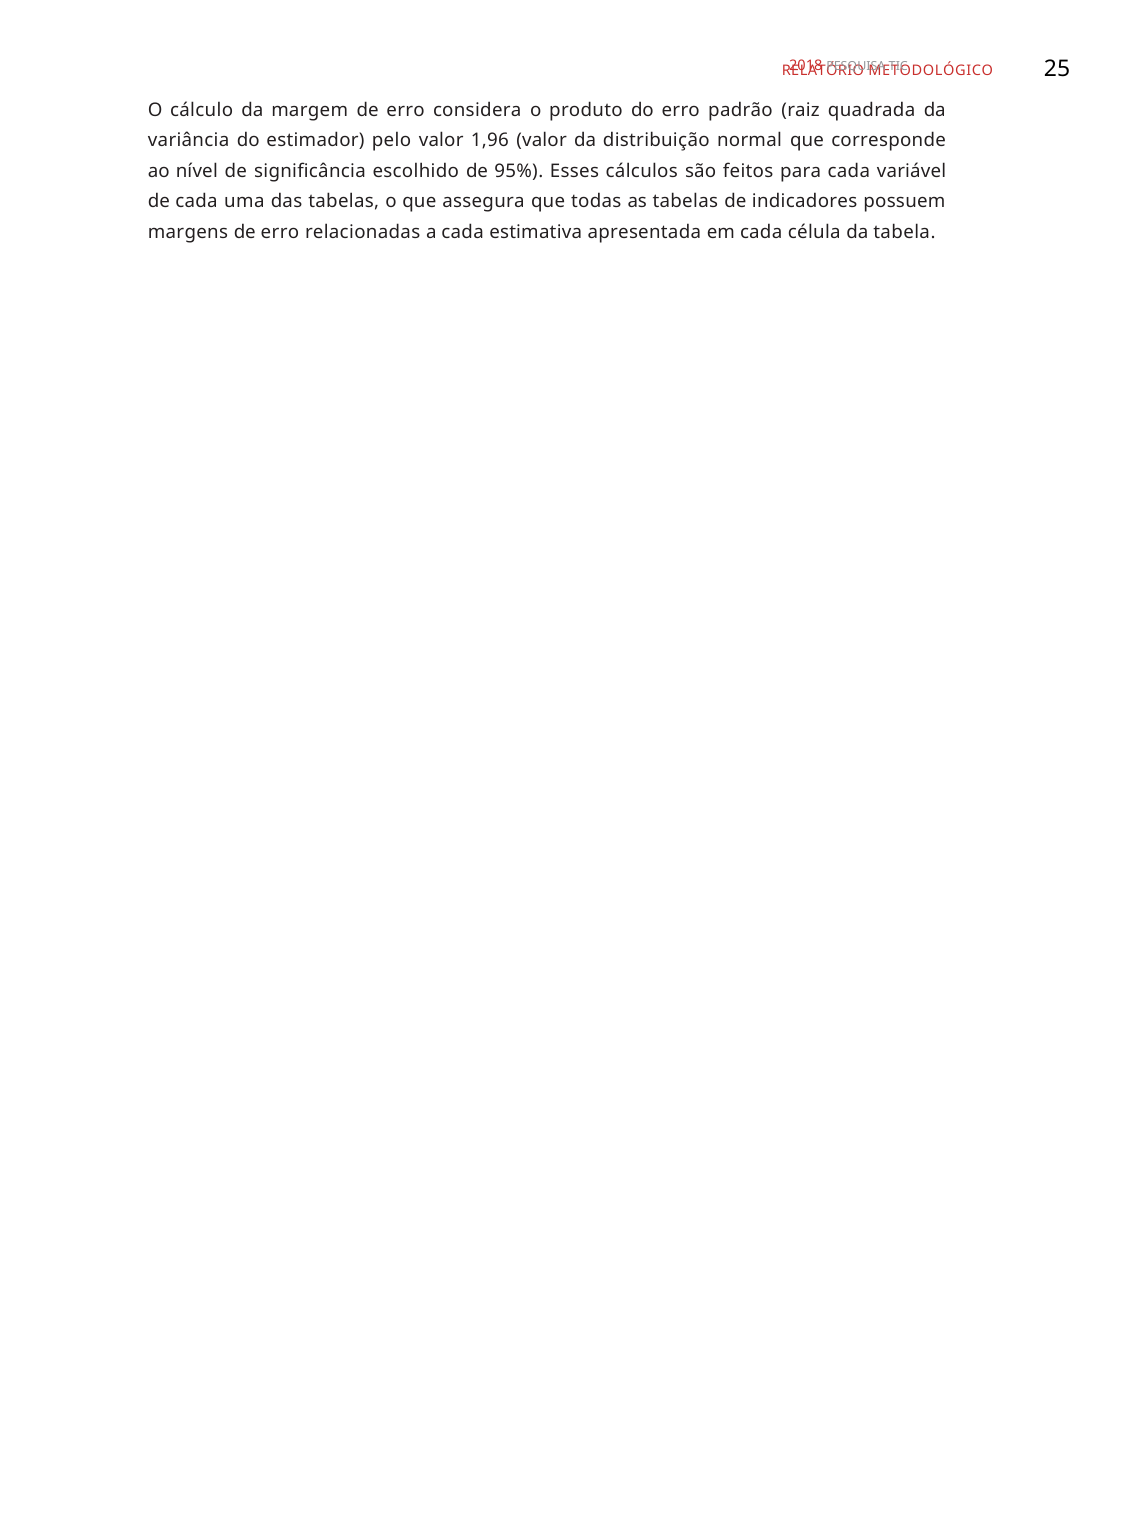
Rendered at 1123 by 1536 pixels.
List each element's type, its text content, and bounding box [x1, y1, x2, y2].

text O cálculo da margem de erro considera o produto do erro padrão (raiz quadrada da variância do estimador) pelo valor 1,96 (valor da distribuição normal que corresponde ao nível de significância escolhido de 95%). Esses cálculos são feitos para cada variável de cada uma das tabelas, o que assegura que todas as tabelas de indicadores possuem margens de erro relacionadas a cada estimativa apresentada em cada célula da tabela. [148, 96, 947, 244]
